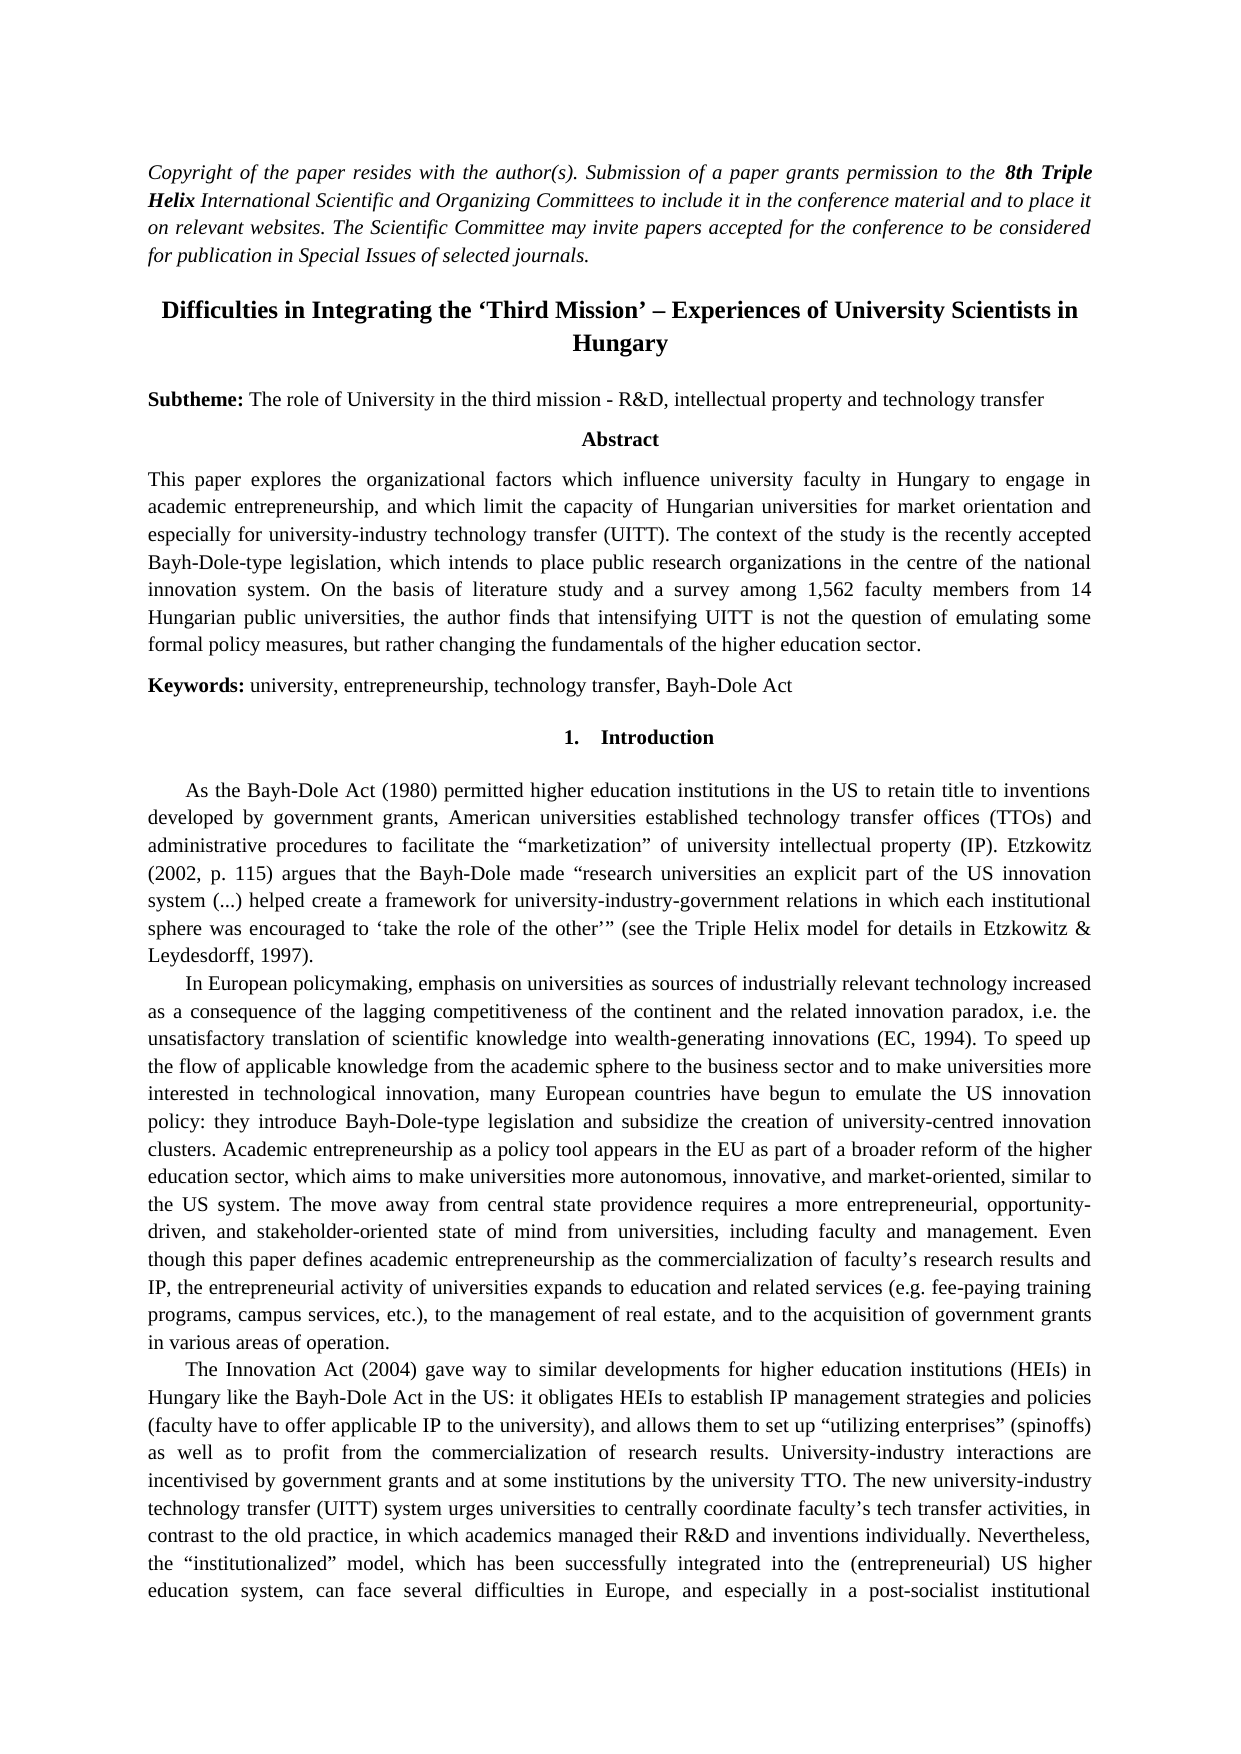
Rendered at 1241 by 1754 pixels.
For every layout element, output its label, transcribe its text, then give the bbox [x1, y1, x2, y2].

text Abstract [148, 427, 1093, 451]
list Introduction [185, 725, 1093, 749]
text Subtheme: The role of University in the third mission - R&D, intellectual property and technology transfer [148, 387, 1093, 411]
text As the Bayh-Dole Act (1980) permitted higher education institutions in the US to retain title to inventions developed by government grants, American universities established technology transfer offices (TTOs) and administrative procedures to facilitate the “marketization” of university intellectual property (IP). Etzkowitz (2002, p. 115) argues that the Bayh-Dole made “research universities an explicit part of the US innovation system (...) helped create a framework for university-industry-government relations in which each institutional sphere was encouraged to ‘take the role of the other’” (see the Triple Helix model for details in Etzkowitz & Leydesdorff, 1997). [148, 778, 1093, 967]
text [148, 1357, 1093, 1602]
text In European policymaking, emphasis on universities as sources of industrially relevant technology increased as a consequence of the lagging competitiveness of the continent and the related innovation paradox, i.e. the unsatisfactory translation of scientific knowledge into wealth-generating innovations (EC, 1994). To speed up the flow of applicable knowledge from the academic sphere to the business sector and to make universities more interested in technological innovation, many European countries have begun to emulate the US innovation policy: they introduce Bayh-Dole-type legislation and subsidize the creation of university-centred innovation clusters. Academic entrepreneurship as a policy tool appears in the EU as part of a broader reform of the higher education sector, which aims to make universities more autonomous, innovative, and market-oriented, similar to the US system. The move away from central state providence requires a more entrepreneurial, opportunity-driven, and stakeholder-oriented state of mind from universities, including faculty and management. Even though this paper defines academic entrepreneurship as the commercialization of faculty’s research results and IP, the entrepreneurial activity of universities expands to education and related services (e.g. fee-paying training programs, campus services, etc.), to the management of real estate, and to the acquisition of government grants in various areas of operation. [148, 971, 1093, 1354]
text This paper explores the organizational factors which influence university faculty in Hungary to engage in academic entrepreneurship, and which limit the capacity of Hungarian universities for market orientation and especially for university-industry technology transfer (UITT). The context of the study is the recently accepted Bayh-Dole-type legislation, which intends to place public research organizations in the centre of the national innovation system. On the basis of literature study and a survey among 1,562 faculty members from 14 Hungarian public universities, the author finds that intensifying UITT is not the question of emulating some formal policy measures, but rather changing the fundamentals of the higher education sector. [148, 467, 1093, 656]
text Copyright of the paper resides with the author(s). Submission of a paper grants permission to the 8th Triple Helix International Scientific and Organizing Committees to include it in the conference material and to place it on relevant websites. The Scientific Committee may invite papers accepted for the conference to be considered for publication in Special Issues of selected journals. [148, 160, 1093, 267]
text Difficulties in Integrating the ‘Third Mission’ – Experiences of University Scientists in Hungary [148, 296, 1093, 357]
text Keywords: university, entrepreneurship, technology transfer, Bayh-Dole Act [148, 672, 1093, 697]
